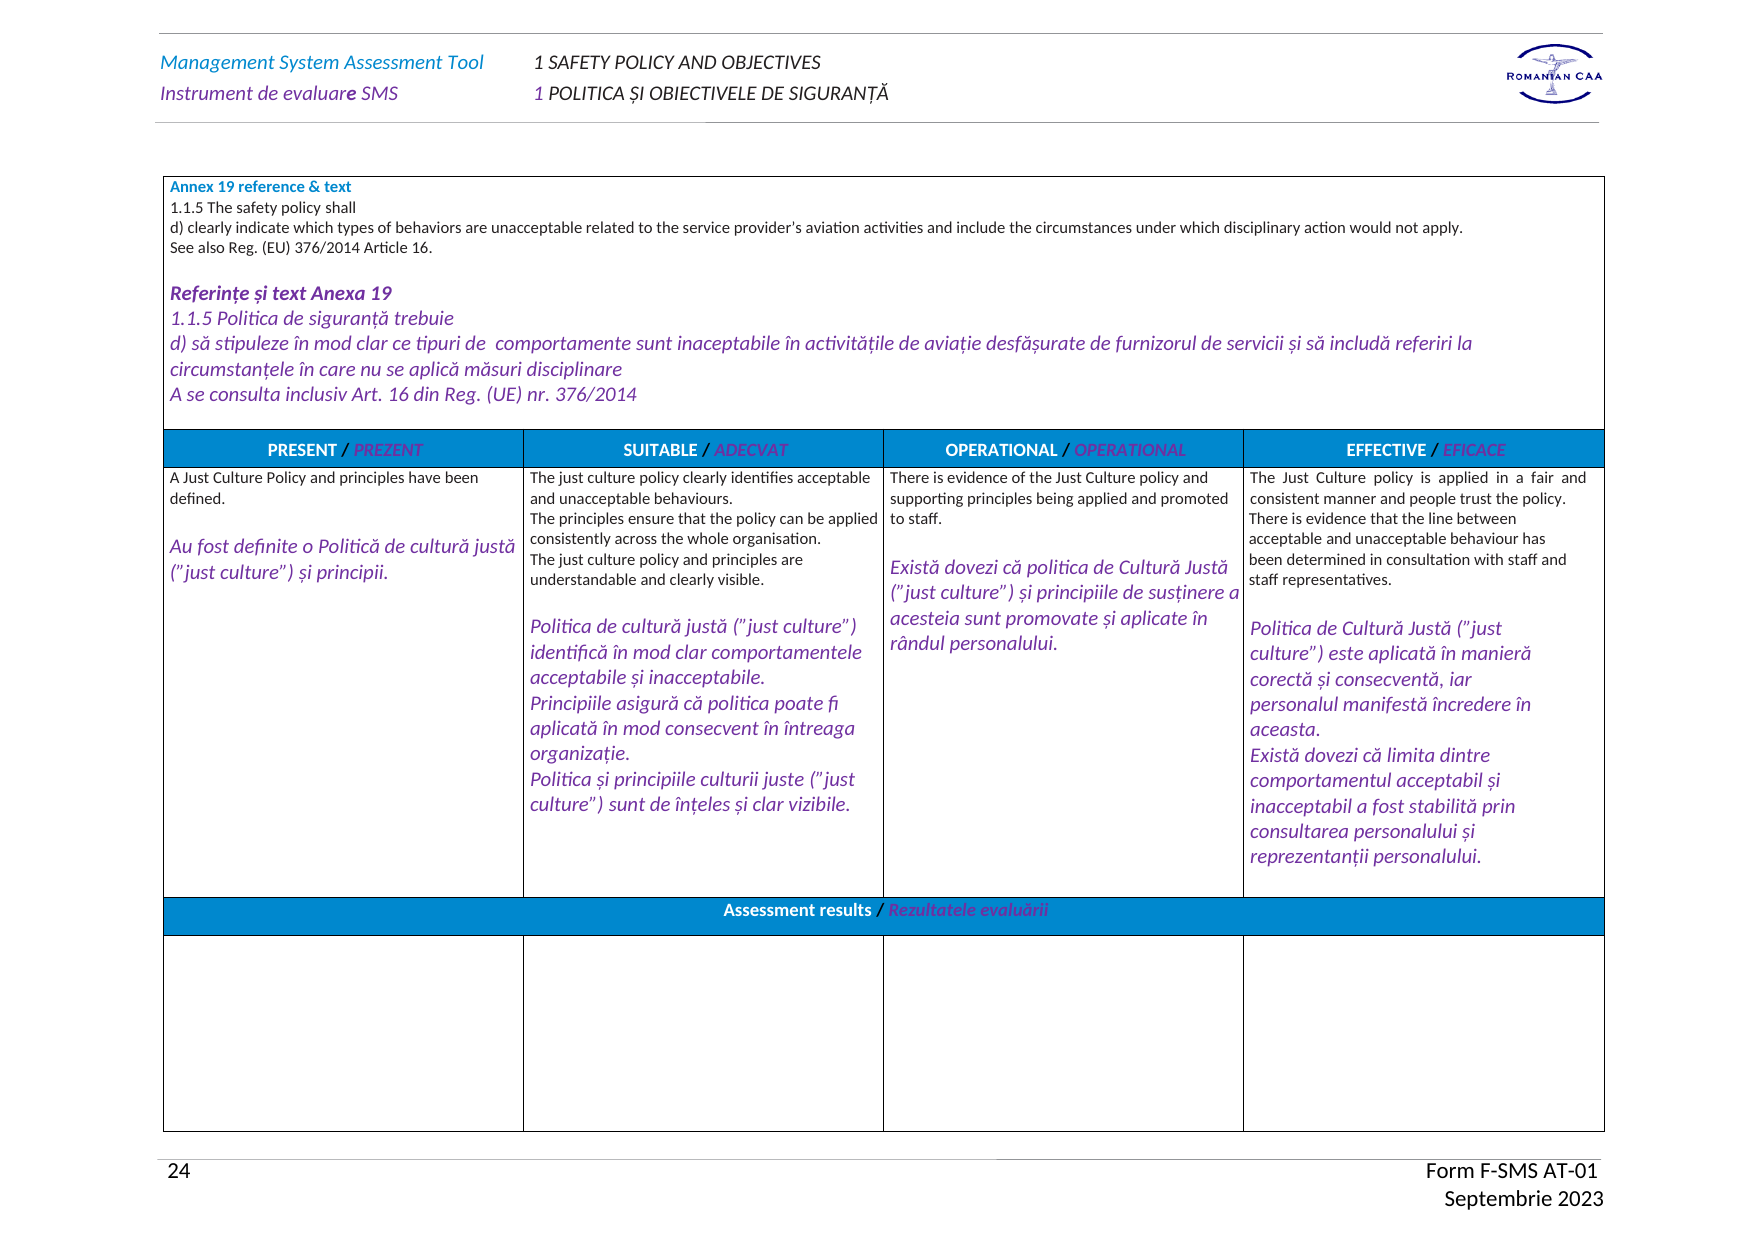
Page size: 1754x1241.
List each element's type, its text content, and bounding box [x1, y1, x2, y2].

table_cell The just culture policy clearly identifies acceptable and unacceptable behaviours. The principles ensure that the policy can be applied consistently across the whole organisation. The just culture policy and principles are understandable and clearly visible. Politica de cultură justă (”just culture”) identifică în mod clar comportamentele acceptabile și inacceptabile. Principiile asigură că politica poate fi aplicată în mod consecvent în întreaga organizație. Politica și principiile culturii juste (”just culture”) sunt de înțeles și clar vizibile. [524, 468, 883, 897]
table_cell [1244, 936, 1604, 1131]
table_cell The Just Culture policy is applied in a fair and consistent manner and people trust the policy. There is evidence that the line between acceptable and unacceptable behaviour has been determined in consultation with staff and staff representatives. Politica de Cultură Justă (”just culture”) este aplicată în manieră corectă și consecventă, iar personalul manifestă încredere în aceasta. Există dovezi că limita dintre comportamentul acceptabil și inacceptabil a fost stabilită prin consultarea personalului și reprezentanții personalului. [1244, 468, 1604, 897]
table_cell [884, 936, 1243, 1131]
table_cell EFFECTIVE / EFICACE [1244, 430, 1604, 467]
table_header Annex 19 reference & text 1.1.5 The safety policy shall d) clearly indicate which types of behaviors are unacceptable related to the service provider’s aviation activities and include the circumstances under which disciplinary action would not apply. See also Reg. (EU) 376/2014 Article 16. Referințe și text Anexa 19 1.1.5 Politica de siguranță trebuie d) să stipuleze în mod clar ce tipuri de comportamente sunt inaceptabile în activitățile de aviație desfășurate de furnizorul de servicii și să includă referiri la circumstanțele în care nu se aplică măsuri disciplinare A se consulta inclusiv Art. 16 din Reg. (UE) nr. 376/2014 [164, 177, 1604, 428]
table_cell [164, 936, 523, 1131]
table_cell PRESENT / PREZENT [164, 430, 523, 467]
table_cell SUITABLE / ADECVAT [524, 430, 883, 467]
table_cell [524, 936, 883, 1131]
table_cell OPERATIONAL / OPERATIONAL [884, 430, 1243, 467]
table_cell There is evidence of the Just Culture policy and supporting principles being applied and promoted to staff. Există dovezi că politica de Cultură Justă (”just culture”) și principiile de susținere a acesteia sunt promovate și aplicate în rândul personalului. [884, 468, 1243, 897]
table_cell A Just Culture Policy and principles have been defined. Au fost definite o Politică de cultură justă (”just culture”) și principii. [164, 468, 523, 897]
picture [1506, 44, 1605, 120]
table_cell Assessment results / Rezultatele evaluării [164, 898, 1604, 935]
